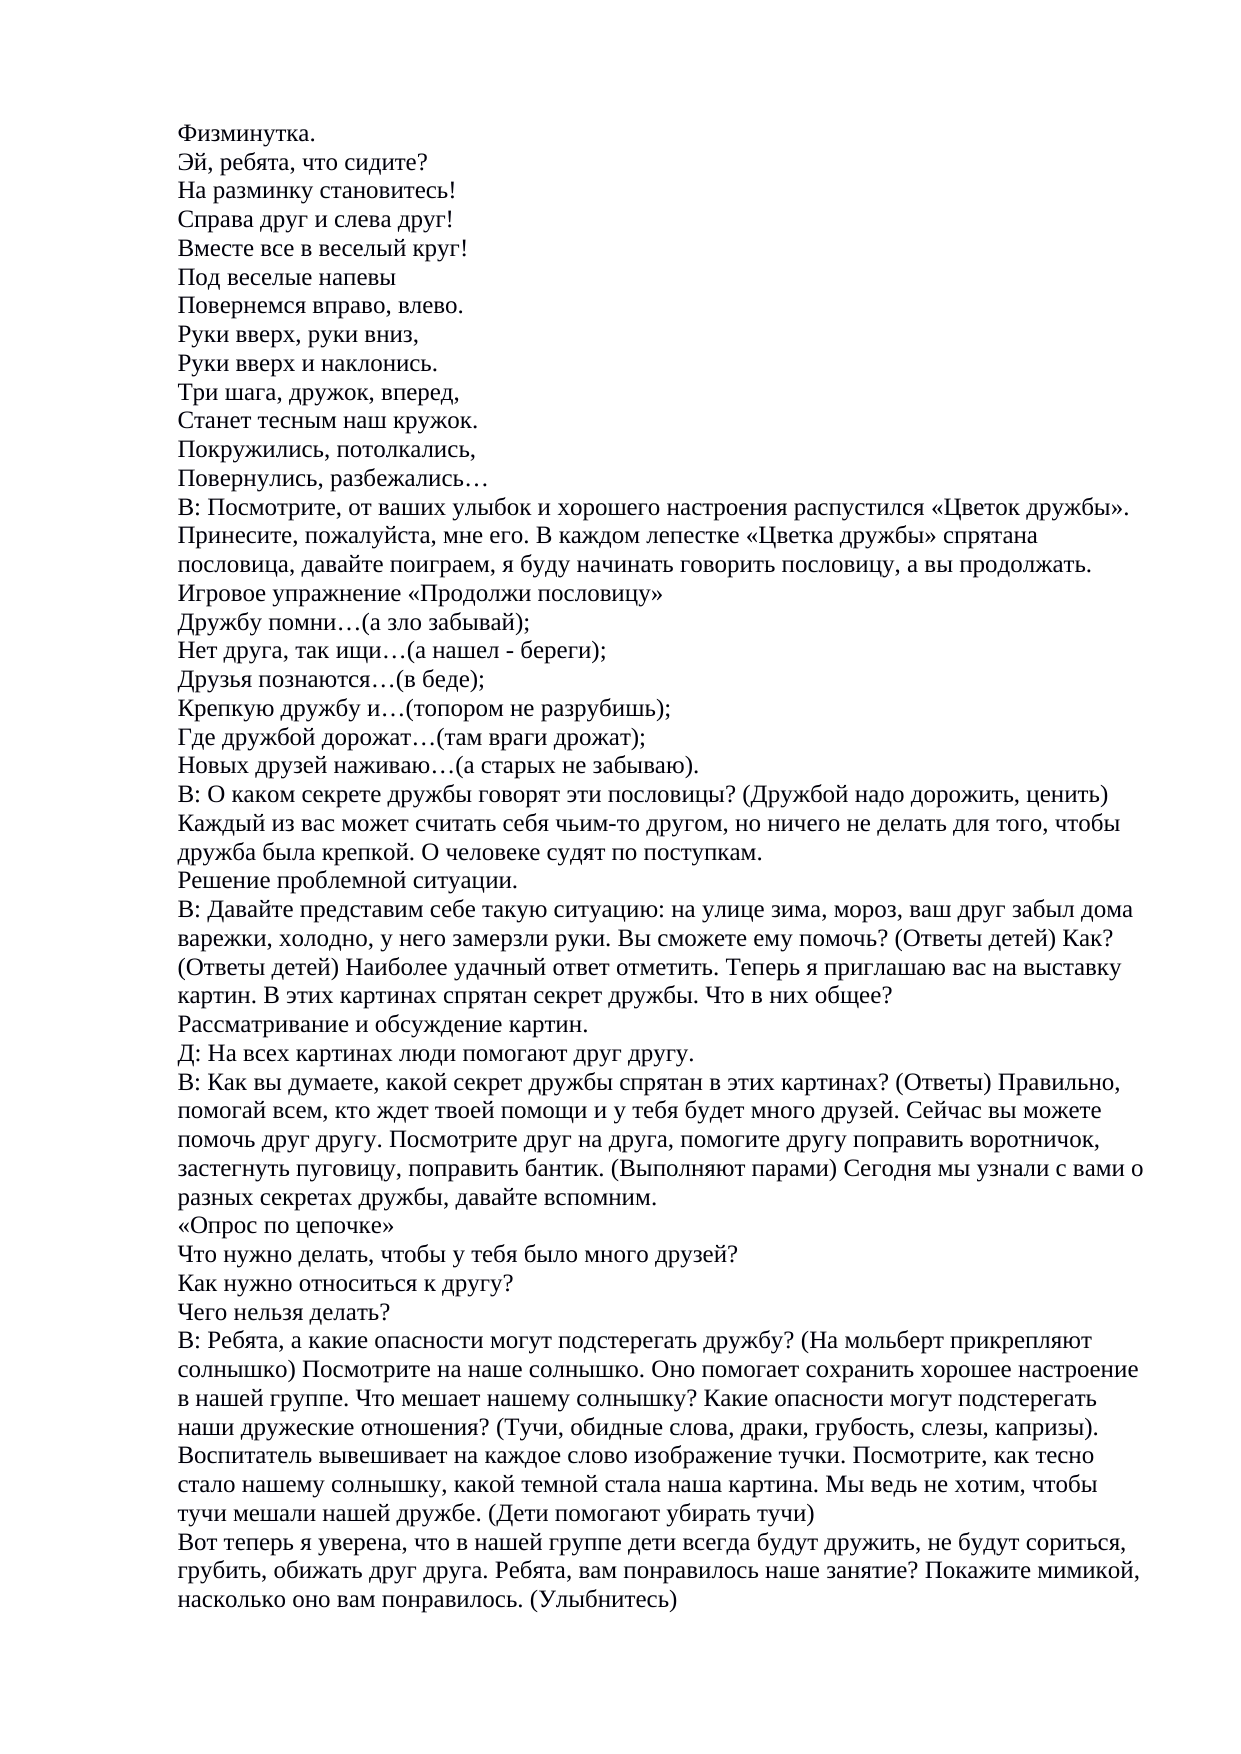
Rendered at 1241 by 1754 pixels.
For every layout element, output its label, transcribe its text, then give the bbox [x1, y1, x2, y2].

text Чего нельзя делать? [177, 1297, 1152, 1326]
text Вместе все в веселый круг! [177, 233, 1152, 262]
text Где дружбой дорожат…(там враги дрожат); [177, 722, 1152, 751]
text Руки вверх, руки вниз, [177, 319, 1152, 348]
text «Опрос по цепочке» [177, 1211, 1152, 1239]
text Покружились, потолкались, [177, 434, 1152, 463]
text Повернемся вправо, влево. [177, 291, 1152, 319]
text Эй, ребята, что сидите? [177, 147, 1152, 176]
text Нет друга, так ищи…(а нашел - береги); [177, 636, 1152, 664]
text Станет тесным наш кружок. [177, 406, 1152, 434]
text Решение проблемной ситуации. [177, 866, 1152, 894]
text В: Ребята, а какие опасности могут подстерегать дружбу? (На мольберт прикрепляют солнышко) Посмотрите на наше солнышко. Оно помогает сохранить хорошее настроение в нашей группе. Что мешает нашему солнышку? Какие опасности могут подстерегать наши дружеские отношения? (Тучи, обидные слова, драки, грубость, слезы, капризы). Воспитатель вывешивает на каждое слово изображение тучки. Посмотрите, как тесно стало нашему солнышку, какой темной стала наша картина. Мы ведь не хотим, чтобы тучи мешали нашей дружбе. (Дети помогают убирать тучи) [177, 1326, 1152, 1527]
text Вот теперь я уверена, что в нашей группе дети всегда будут дружить, не будут сориться, грубить, обижать друг друга. Ребята, вам понравилось наше занятие? Покажите мимикой, насколько оно вам понравилось. (Улыбнитесь) [177, 1527, 1152, 1613]
text В: Давайте представим себе такую ситуацию: на улице зима, мороз, ваш друг забыл дома варежки, холодно, у него замерзли руки. Вы сможете ему помочь? (Ответы детей) Как? (Ответы детей) Наиболее удачный ответ отметить. Теперь я приглашаю вас на выставку картин. В этих картинах спрятан секрет дружбы. Что в них общее? [177, 894, 1152, 1009]
text Дружбу помни…(а зло забывай); [177, 607, 1152, 636]
text Справа друг и слева друг! [177, 204, 1152, 233]
text Повернулись, разбежались… [177, 463, 1152, 492]
text Под веселые напевы [177, 262, 1152, 291]
text Что нужно делать, чтобы у тебя было много друзей? [177, 1239, 1152, 1268]
text В: Посмотрите, от ваших улыбок и хорошего настроения распустился «Цветок дружбы». Принесите, пожалуйста, мне его. В каждом лепестке «Цветка дружбы» спрятана пословица, давайте поиграем, я буду начинать говорить пословицу, а вы продолжать. [177, 492, 1152, 578]
text В: Как вы думаете, какой секрет дружбы спрятан в этих картинах? (Ответы) Правильно, помогай всем, кто ждет твоей помощи и у тебя будет много друзей. Сейчас вы можете помочь друг другу. Посмотрите друг на друга, помогите другу поправить воротничок, застегнуть пуговицу, поправить бантик. (Выполняют парами) Сегодня мы узнали с вами о разных секретах дружбы, давайте вспомним. [177, 1067, 1152, 1211]
text Крепкую дружбу и…(топором не разрубишь); [177, 693, 1152, 722]
text Три шага, дружок, вперед, [177, 377, 1152, 406]
text Как нужно относиться к другу? [177, 1268, 1152, 1297]
text Руки вверх и наклонись. [177, 348, 1152, 377]
text Друзья познаются…(в беде); [177, 664, 1152, 693]
text Новых друзей наживаю…(а старых не забываю). [177, 751, 1152, 779]
text Игровое упражнение «Продолжи пословицу» [177, 578, 1152, 607]
text Рассматривание и обсуждение картин. [177, 1009, 1152, 1038]
text На разминку становитесь! [177, 176, 1152, 204]
text В: О каком секрете дружбы говорят эти пословицы? (Дружбой надо дорожить, ценить) Каждый из вас может считать себя чьим-то другом, но ничего не делать для того, чтобы дружба была крепкой. О человеке судят по поступкам. [177, 779, 1152, 866]
text Д: На всех картинах люди помогают друг другу. [177, 1038, 1152, 1067]
text Физминутка. [177, 118, 1152, 147]
